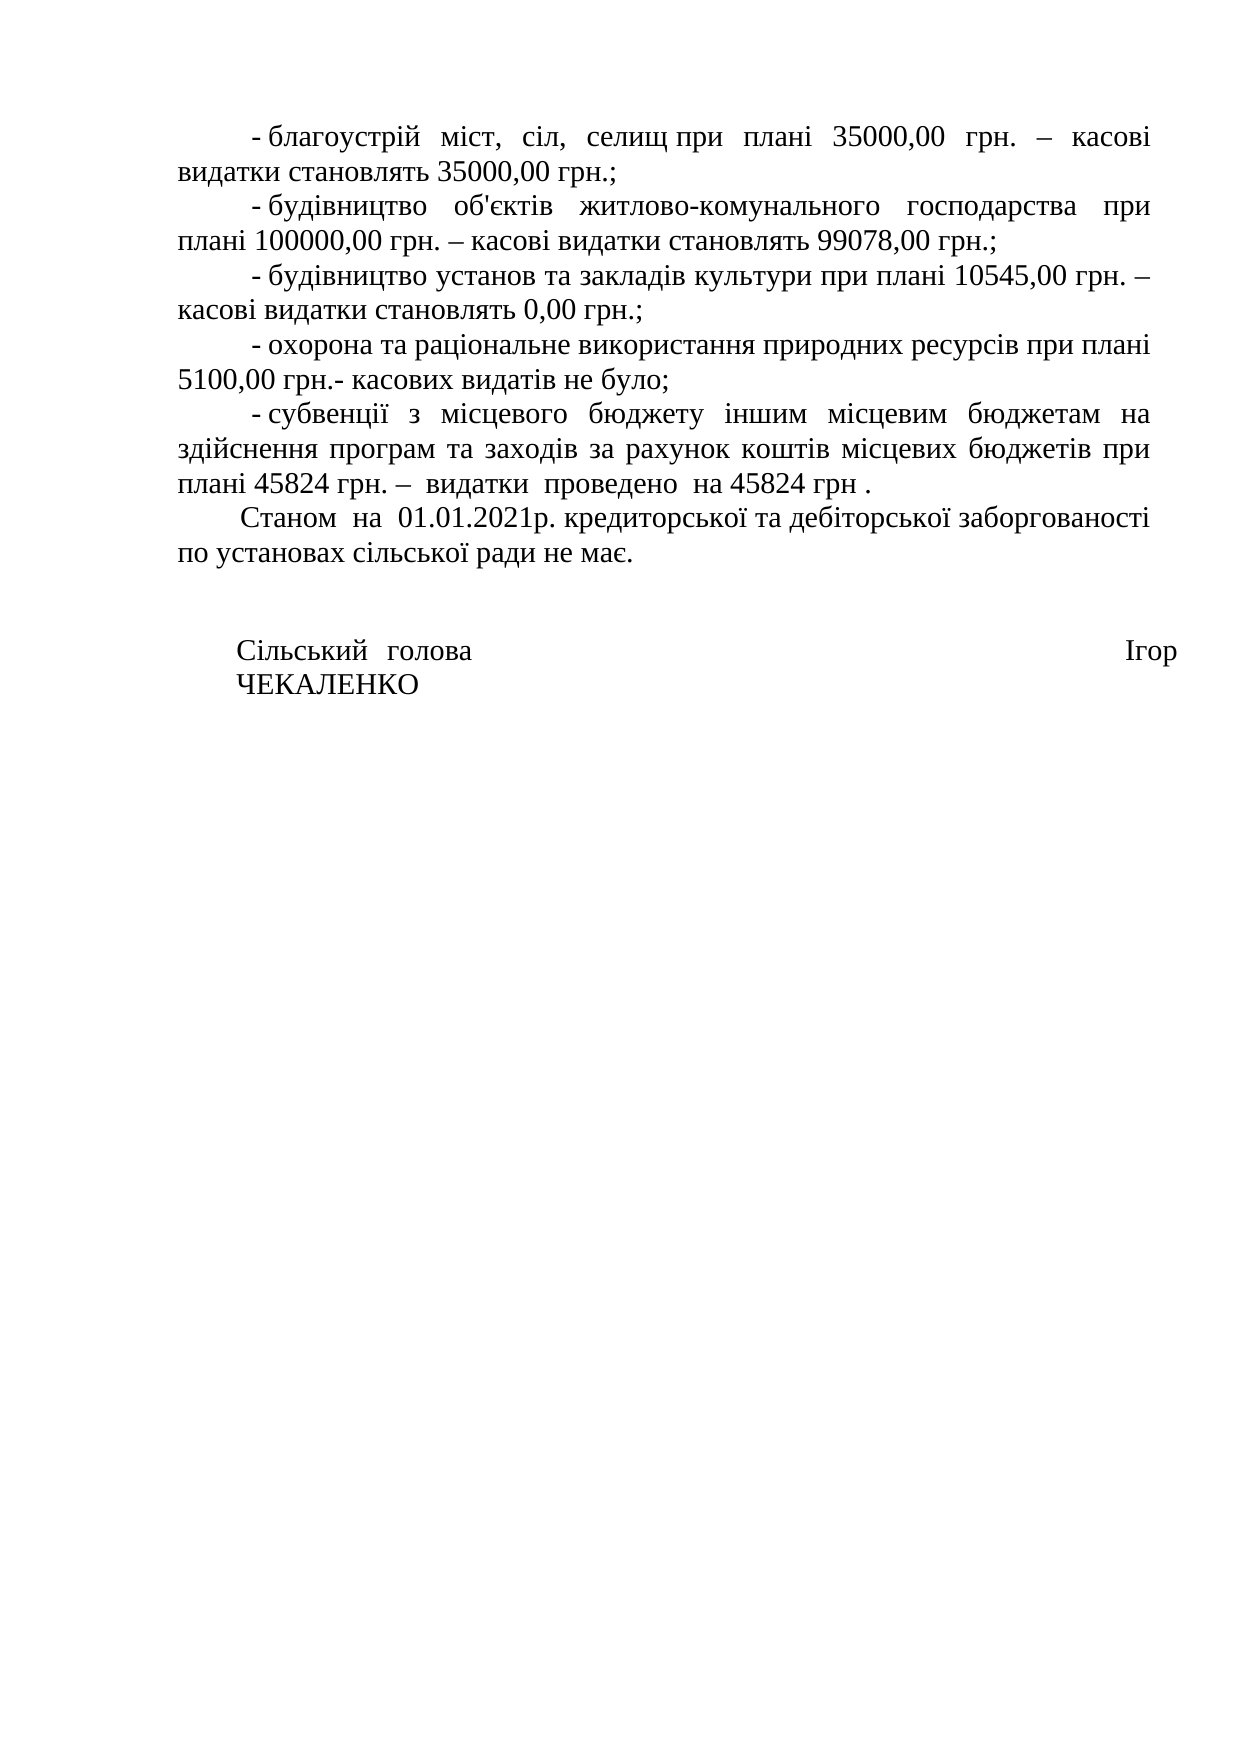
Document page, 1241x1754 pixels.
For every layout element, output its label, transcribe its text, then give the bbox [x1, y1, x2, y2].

list благоустрій міст, сіл, селищ при плані 35000,00 грн. – касові видатки становлять 35000,00 грн.; [177, 118, 1152, 187]
text Сільський голова Ігор ЧЕКАЛЕНКО [236, 632, 1181, 701]
list охорона та раціональне використання природних ресурсів при плані 5100,00 грн.- касових видатів не було; [177, 326, 1152, 396]
list будівництво установ та закладів культури при плані 10545,00 грн. – касові видатки становлять 0,00 грн.; [177, 257, 1152, 326]
list субвенції з місцевого бюджету іншим місцевим бюджетам на здійснення програм та заходів за рахунок коштів місцевих бюджетів при плані 45824 грн. – видатки проведено на 45824 грн . [177, 396, 1152, 500]
list будівництво об'єктів житлово-комунального господарства при плані 100000,00 грн. – касові видатки становлять 99078,00 грн.; [177, 187, 1152, 257]
text Станом на 01.01.2021р. кредиторської та дебіторської заборгованості по установах сільської ради не має. [177, 500, 1152, 569]
